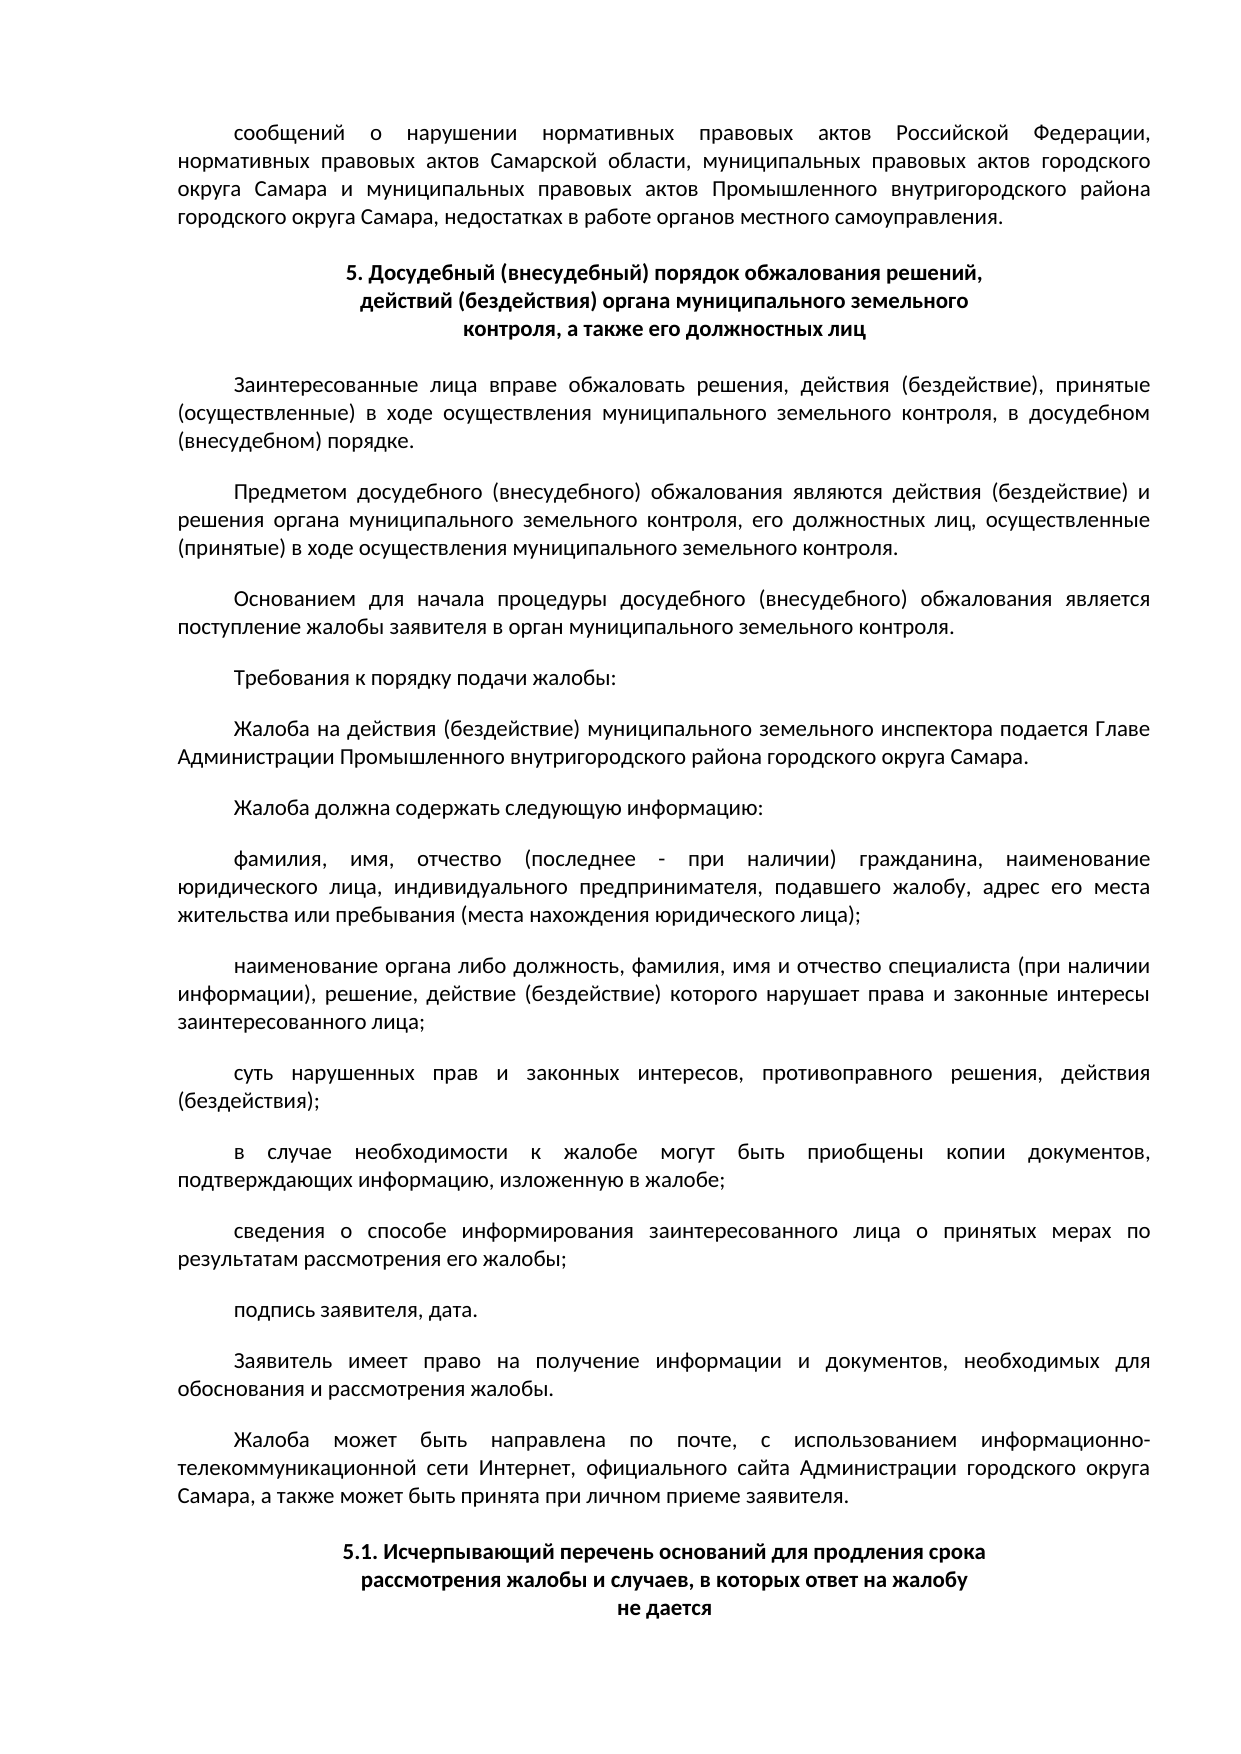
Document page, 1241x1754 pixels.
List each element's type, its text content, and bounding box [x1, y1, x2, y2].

text подпись заявителя, дата. [177, 1295, 1152, 1323]
title 5. Досудебный (внесудебный) порядок обжалования решений, [177, 258, 1152, 286]
title рассмотрения жалобы и случаев, в которых ответ на жалобу [177, 1565, 1152, 1593]
title не дается [177, 1593, 1152, 1621]
text наименование органа либо должность, фамилия, имя и отчество специалиста (при наличии информации), решение, действие (бездействие) которого нарушает права и законные интересы заинтересованного лица; [177, 951, 1152, 1035]
title действий (бездействия) органа муниципального земельного [177, 286, 1152, 314]
text сведения о способе информирования заинтересованного лица о принятых мерах по результатам рассмотрения его жалобы; [177, 1216, 1152, 1272]
text Требования к порядку подачи жалобы: [177, 663, 1152, 691]
text сообщений о нарушении нормативных правовых актов Российской Федерации, нормативных правовых актов Самарской области, муниципальных правовых актов городского округа Самара и муниципальных правовых актов Промышленного внутригородского района городского округа Самара, недостатках в работе органов местного самоуправления. [177, 118, 1152, 230]
text в случае необходимости к жалобе могут быть приобщены копии документов, подтверждающих информацию, изложенную в жалобе; [177, 1137, 1152, 1193]
text Заявитель имеет право на получение информации и документов, необходимых для обоснования и рассмотрения жалобы. [177, 1346, 1152, 1402]
title контроля, а также его должностных лиц [177, 314, 1152, 342]
title 5.1. Исчерпывающий перечень оснований для продления срока [177, 1537, 1152, 1565]
text Жалоба может быть направлена по почте, с использованием информационно-телекоммуникационной сети Интернет, официального сайта Администрации городского округа Самара, а также может быть принята при личном приеме заявителя. [177, 1425, 1152, 1509]
text фамилия, имя, отчество (последнее - при наличии) гражданина, наименование юридического лица, индивидуального предпринимателя, подавшего жалобу, адрес его места жительства или пребывания (места нахождения юридического лица); [177, 844, 1152, 928]
text Основанием для начала процедуры досудебного (внесудебного) обжалования является поступление жалобы заявителя в орган муниципального земельного контроля. [177, 584, 1152, 640]
text Предметом досудебного (внесудебного) обжалования являются действия (бездействие) и решения органа муниципального земельного контроля, его должностных лиц, осуществленные (принятые) в ходе осуществления муниципального земельного контроля. [177, 477, 1152, 561]
text суть нарушенных прав и законных интересов, противоправного решения, действия (бездействия); [177, 1058, 1152, 1114]
text Заинтересованные лица вправе обжаловать решения, действия (бездействие), принятые (осуществленные) в ходе осуществления муниципального земельного контроля, в досудебном (внесудебном) порядке. [177, 370, 1152, 454]
text Жалоба должна содержать следующую информацию: [177, 793, 1152, 821]
text Жалоба на действия (бездействие) муниципального земельного инспектора подается Главе Администрации Промышленного внутригородского района городского округа Самара. [177, 714, 1152, 770]
